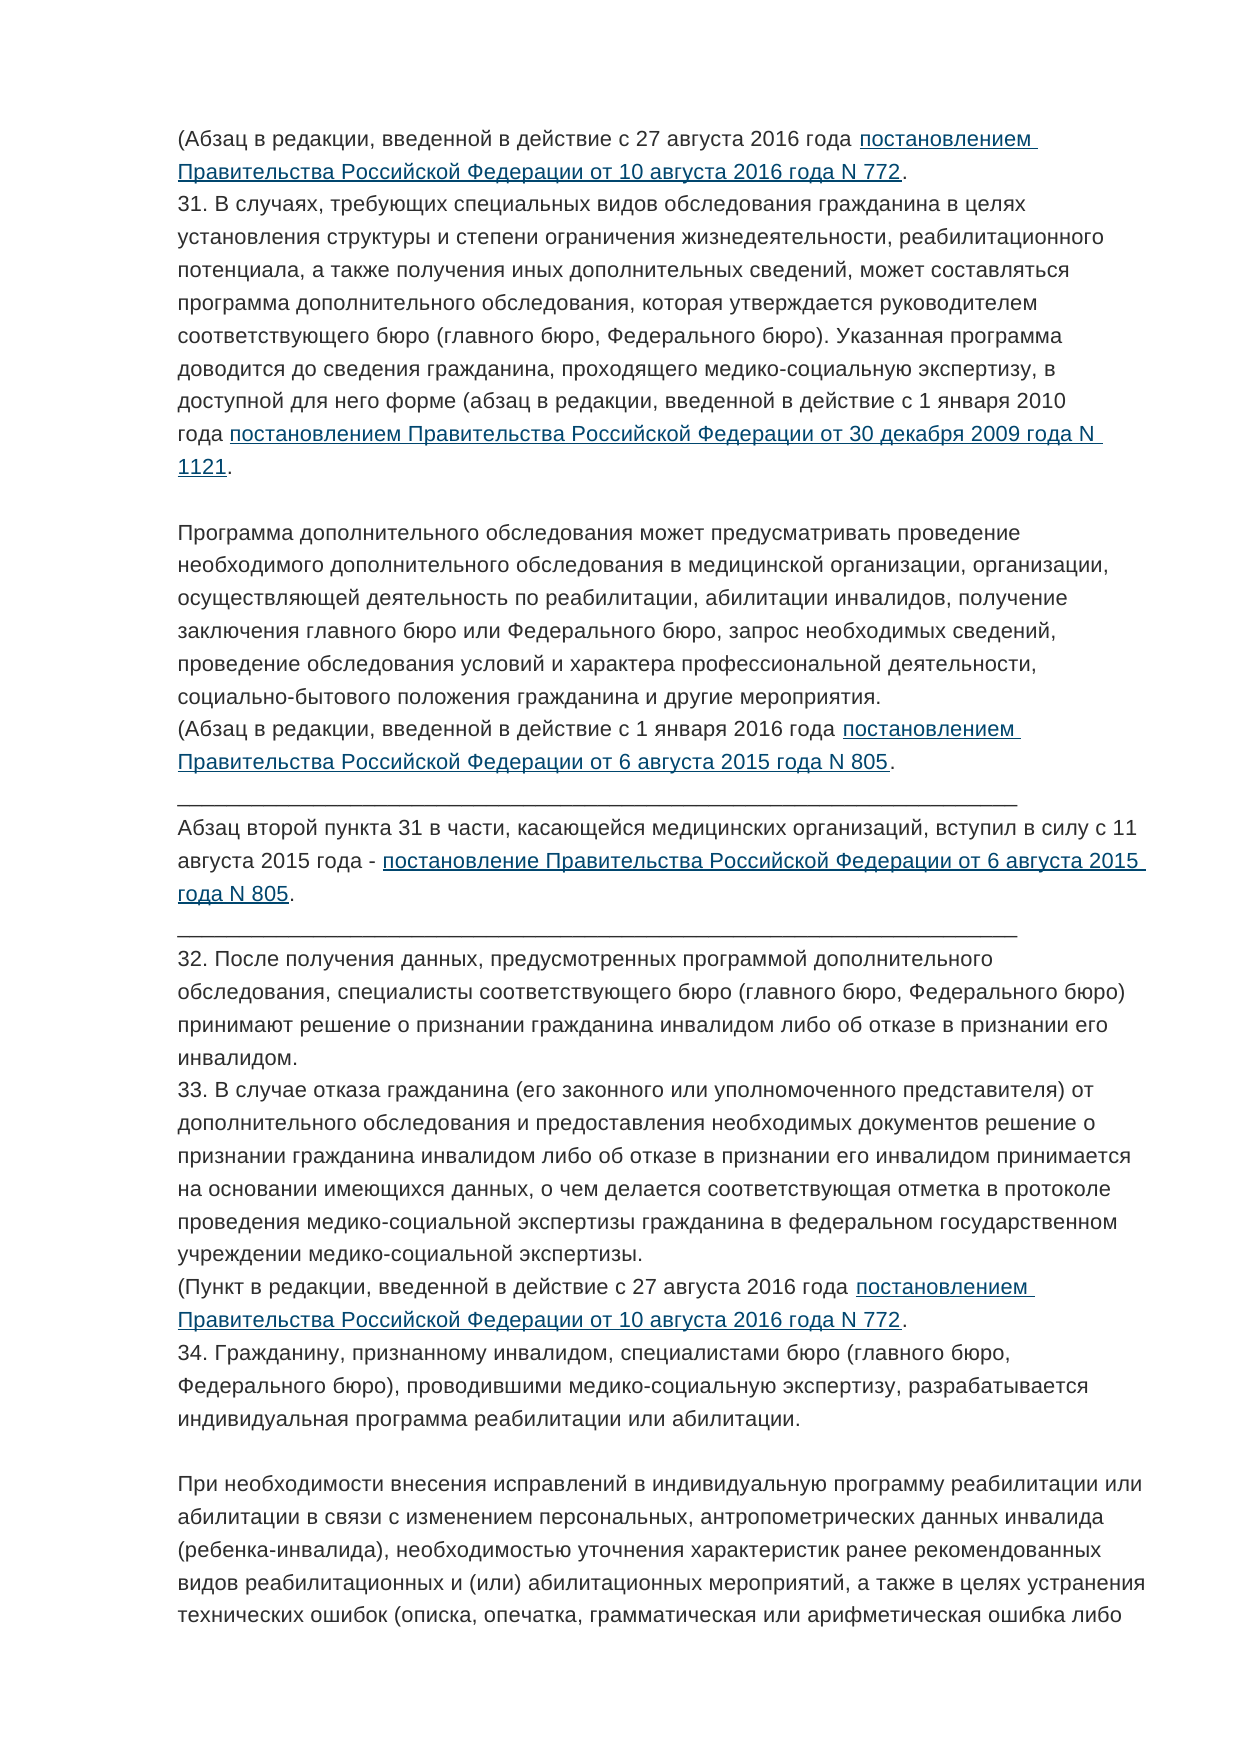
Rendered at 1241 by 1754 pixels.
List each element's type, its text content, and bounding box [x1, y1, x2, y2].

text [177, 118, 1152, 184]
text 31. В случаях, требующих специальных видов обследования гражданина в целях установления структуры и степени ограничения жизнедеятельности, реабилитационного потенциала, а также получения иных дополнительных сведений, может составляться программа дополнительного обследования, которая утверждается руководителем соответствующего бюро (главного бюро, Федерального бюро). Указанная программа доводится до сведения гражданина, проходящего медико-социальную экспертизу, в доступной для него форме (абзац в редакции, введенной в действие с 1 января 2010 года постановлением Правительства Российской Федерации от 30 декабря 2009 года N 1121. Программа дополнительного обследования может предусматривать проведение необходимого дополнительного обследования в медицинской организации, организации, осуществляющей деятельность по реабилитации, абилитации инвалидов, получение заключения главного бюро или Федерального бюро, запрос необходимых сведений, проведение обследования условий и характера профессиональной деятельности, социально-бытового положения гражданина и другие мероприятия. (Абзац в редакции, введенной в действие с 1 января 2016 года постановлением Правительства Российской Федерации от 6 августа 2015 года N 805. ____________________________________________________________________ Абзац второй пункта 31 в части, касающейся медицинских организаций, вступил в силу с 11 августа 2015 года - постановление Правительства Российской Федерации от 6 августа 2015 года N 805. ____________________________________________________________________ [177, 184, 1152, 938]
text 32. После получения данных, предусмотренных программой дополнительного обследования, специалисты соответствующего бюро (главного бюро, Федерального бюро) принимают решение о признании гражданина инвалидом либо об отказе в признании его инвалидом. [177, 938, 1152, 1070]
text 33. В случае отказа гражданина (его законного или уполномоченного представителя) от дополнительного обследования и предоставления необходимых документов решение о признании гражданина инвалидом либо об отказе в признании его инвалидом принимается на основании имеющихся данных, о чем делается соответствующая отметка в протоколе проведения медико-социальной экспертизы гражданина в федеральном государственном учреждении медико-социальной экспертизы. (Пункт в редакции, введенной в действие с 27 августа 2016 года постановлением Правительства Российской Федерации от 10 августа 2016 года N 772. [177, 1070, 1152, 1332]
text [177, 1332, 1152, 1627]
